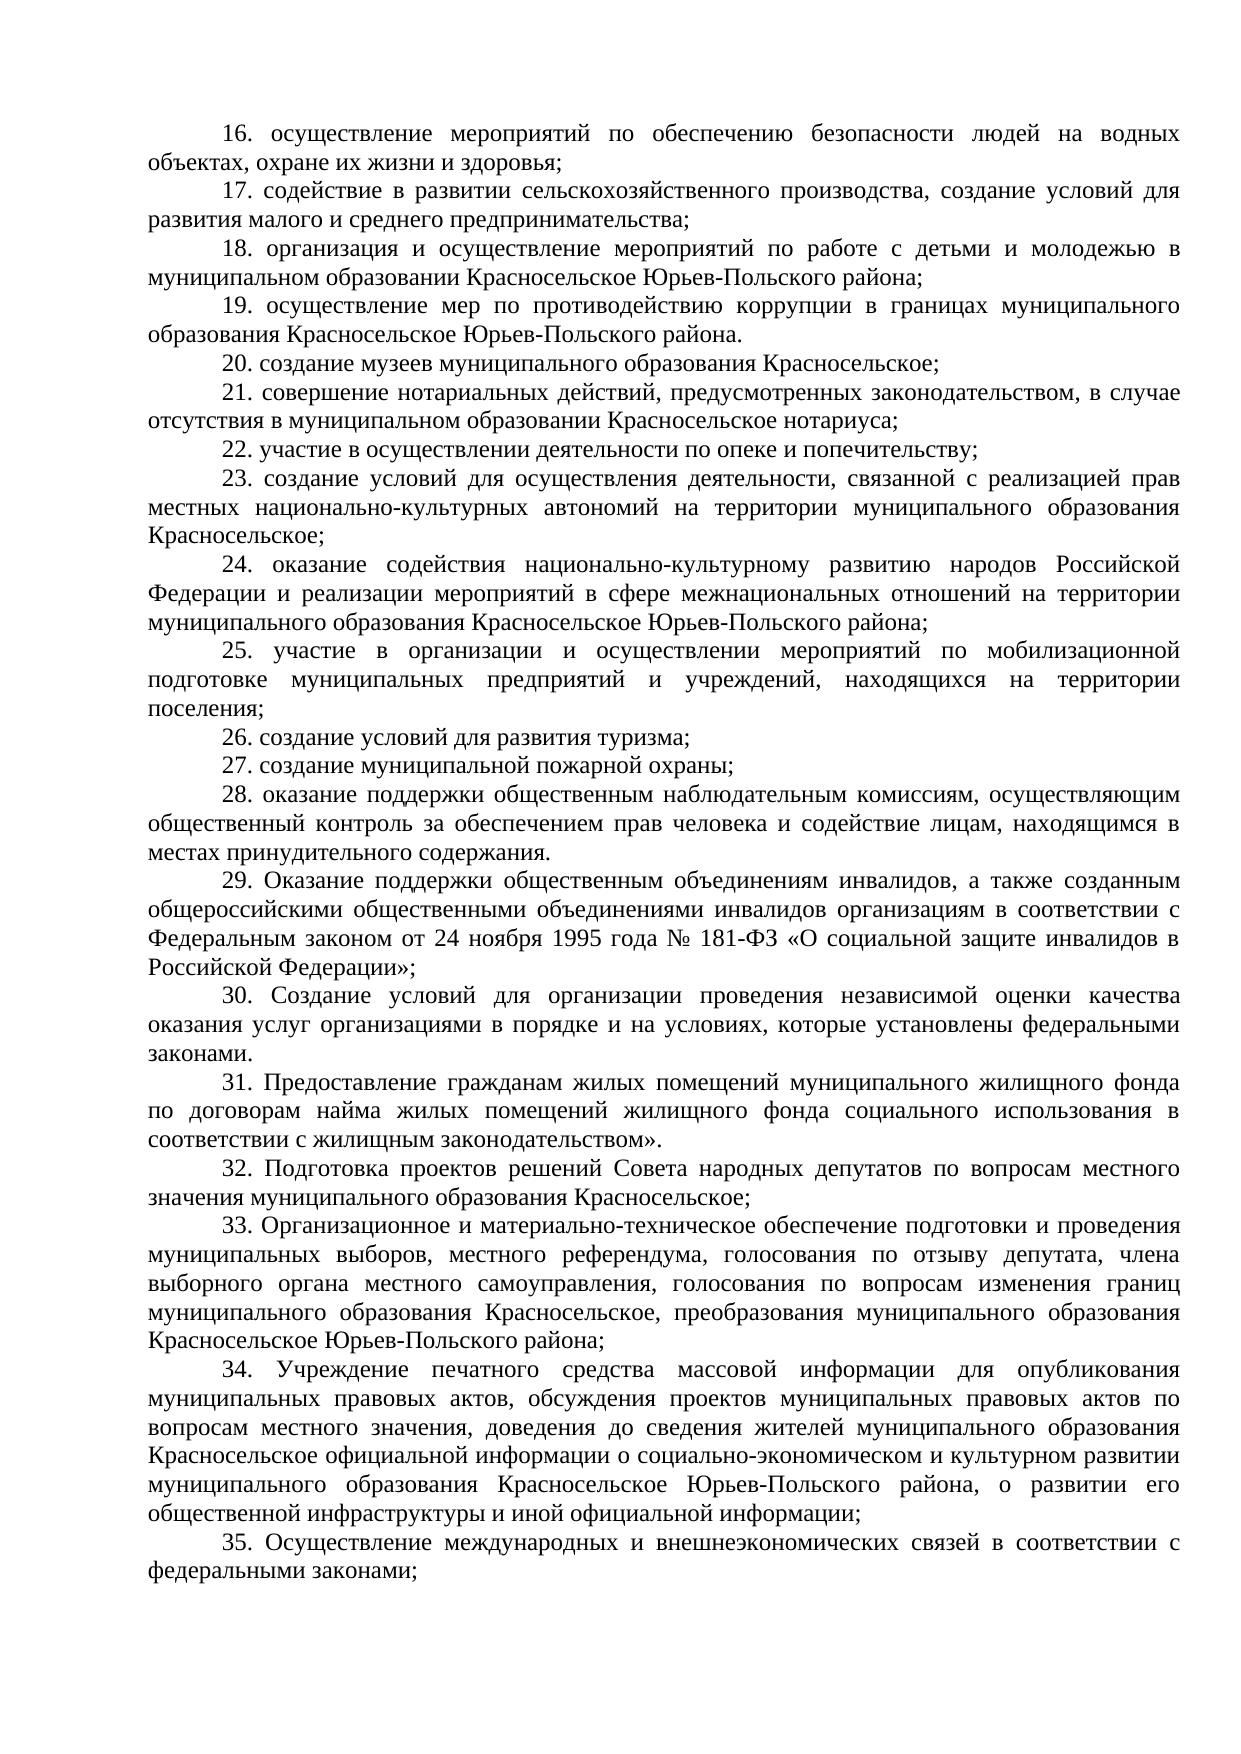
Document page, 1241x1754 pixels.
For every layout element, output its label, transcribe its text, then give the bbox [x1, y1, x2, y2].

text 23. создание условий для осуществления деятельности, связанной с реализацией прав местных национально-культурных автономий на территории муниципального образования Красносельское; [148, 463, 1181, 549]
text 32. Подготовка проектов решений Совета народных депутатов по вопросам местного значения муниципального образования Красносельское; [148, 1153, 1181, 1211]
text 20. создание музеев муниципального образования Красносельское; [148, 348, 1181, 377]
text 21. совершение нотариальных действий, предусмотренных законодательством, в случае отсутствия в муниципальном образовании Красносельское нотариуса; [148, 377, 1181, 434]
text 16. осуществление мероприятий по обеспечению безопасности людей на водных объектах, охране их жизни и здоровья; [148, 118, 1181, 176]
text 34. Учреждение печатного средства массовой информации для опубликования муниципальных правовых актов, обсуждения проектов муниципальных правовых актов по вопросам местного значения, доведения до сведения жителей муниципального образования Красносельское официальной информации о социально-экономическом и культурном развитии муниципального образования Красносельское Юрьев-Польского района, о развитии его общественной инфраструктуры и иной официальной информации; [148, 1354, 1181, 1527]
text 35. Осуществление международных и внешнеэкономических связей в соответствии с федеральными законами; [148, 1527, 1181, 1584]
text 18. организация и осуществление мероприятий по работе с детьми и молодежью в муниципальном образовании Красносельское Юрьев-Польского района; [148, 233, 1181, 291]
text 25. участие в организации и осуществлении мероприятий по мобилизационной подготовке муниципальных предприятий и учреждений, находящихся на территории поселения; [148, 636, 1181, 722]
text 17. содействие в развитии сельскохозяйственного производства, создание условий для развития малого и среднего предпринимательства; [148, 176, 1181, 233]
text 22. участие в осуществлении деятельности по опеке и попечительству; [148, 434, 1181, 463]
text 27. создание муниципальной пожарной охраны; [148, 751, 1181, 779]
text 29. Оказание поддержки общественным объединениям инвалидов, а также созданным общероссийскими общественными объединениями инвалидов организациям в соответствии с Федеральным законом от 24 ноября 1995 года № 181-ФЗ «О социальной защите инвалидов в Российской Федерации»; [148, 866, 1181, 981]
text 28. оказание поддержки общественным наблюдательным комиссиям, осуществляющим общественный контроль за обеспечением прав человека и содействие лицам, находящимся в местах принудительного содержания. [148, 779, 1181, 866]
text 19. осуществление мер по противодействию коррупции в границах муниципального образования Красносельское Юрьев-Польского района. [148, 291, 1181, 348]
text 26. создание условий для развития туризма; [148, 722, 1181, 751]
text 30. Создание условий для организации проведения независимой оценки качества оказания услуг организациями в порядке и на условиях, которые установлены федеральными законами. [148, 981, 1181, 1067]
text 33. Организационное и материально-техническое обеспечение подготовки и проведения муниципальных выборов, местного референдума, голосования по отзыву депутата, члена выборного органа местного самоуправления, голосования по вопросам изменения границ муниципального образования Красносельское, преобразования муниципального образования Красносельское Юрьев-Польского района; [148, 1211, 1181, 1354]
text 31. Предоставление гражданам жилых помещений муниципального жилищного фонда по договорам найма жилых помещений жилищного фонда социального использования в соответствии с жилищным законодательством». [148, 1067, 1181, 1153]
text 24. оказание содействия национально-культурному развитию народов Российской Федерации и реализации мероприятий в сфере межнациональных отношений на территории муниципального образования Красносельское Юрьев-Польского района; [148, 549, 1181, 636]
